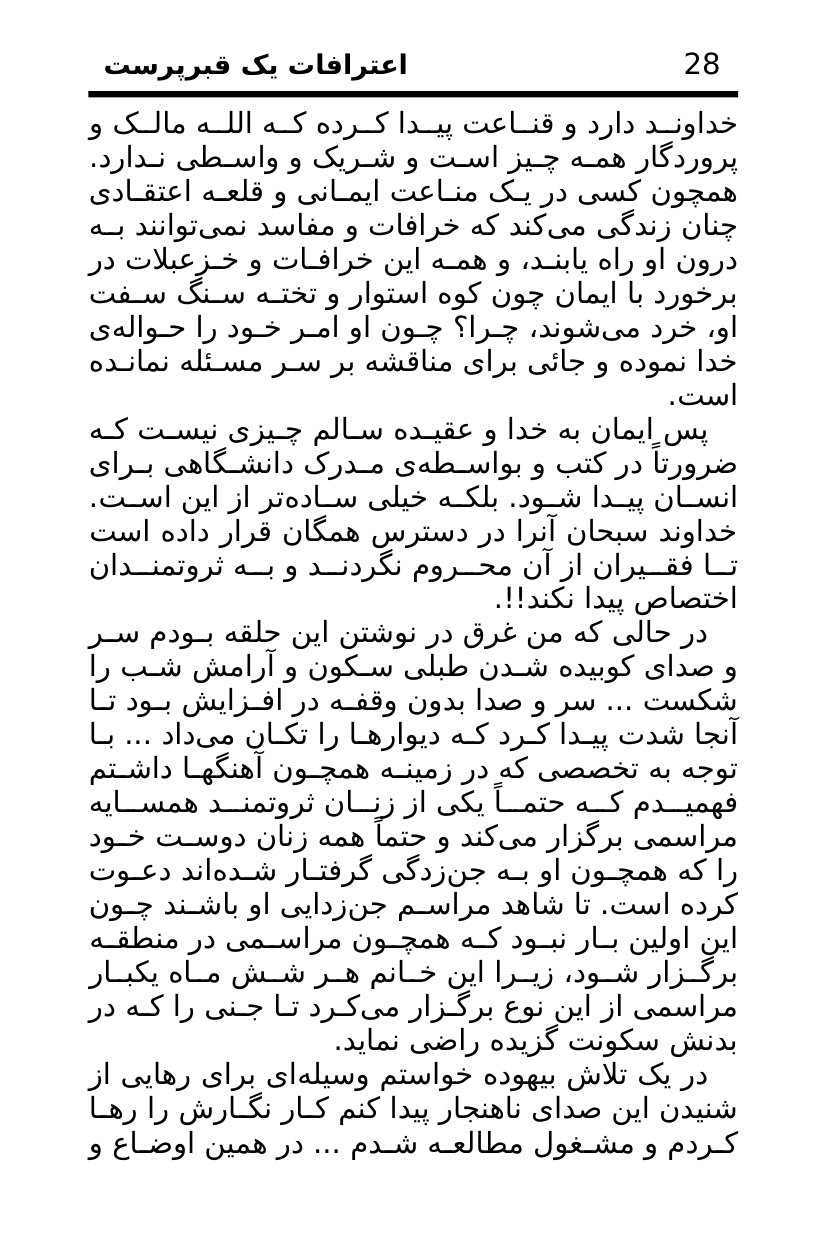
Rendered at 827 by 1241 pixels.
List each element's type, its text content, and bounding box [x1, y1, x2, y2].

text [89, 1057, 738, 1160]
text پس ایمان به خدا و عقیده سالم چیزی نیست که ضرورتاً در کتب و بواسطه‌ی مدرک دانشگاهی برای انسان پیدا ‌شود. بلکه خیلی ساده‌تر از این است. خداوند سبحان آنرا در دسترس همگان قرار داده است تا فقیران از آن محروم نگردند و به ثروتمندان اختصاص پیدا نکند!!. [89, 412, 738, 616]
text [89, 106, 738, 412]
text در حالی که من غرق در نوشتن این حلقه بودم سر و صدای کوبیده شدن طبلی سکون و آرامش شب را شکست ... سر و صدا بدون وقفه در افزایش بود تا آنجا شدت پیدا کرد که دیوارها را تکان می‌داد ... با توجه به تخصصی که در زمینه همچون آهنگها داشتم فهمیدم که حتماً یکی از زنان ثروتمند همسایه مراسمی برگزار می‌کند و حتماً همه زنان دوست خود را که همچون او به جن‌زدگی گرفتار شده‌اند دعوت کرده است. تا شاهد مراسم جن‌زدایی او باشند چون این اولین بار نبود که همچون مراسمی در منطقه برگزار شود، زیرا این خانم هر شش ماه یکبار مراسمی از این نوع برگزار می‌کرد تا جنی را که در بدنش سکونت گزیده راضی نماید. [89, 616, 738, 1057]
